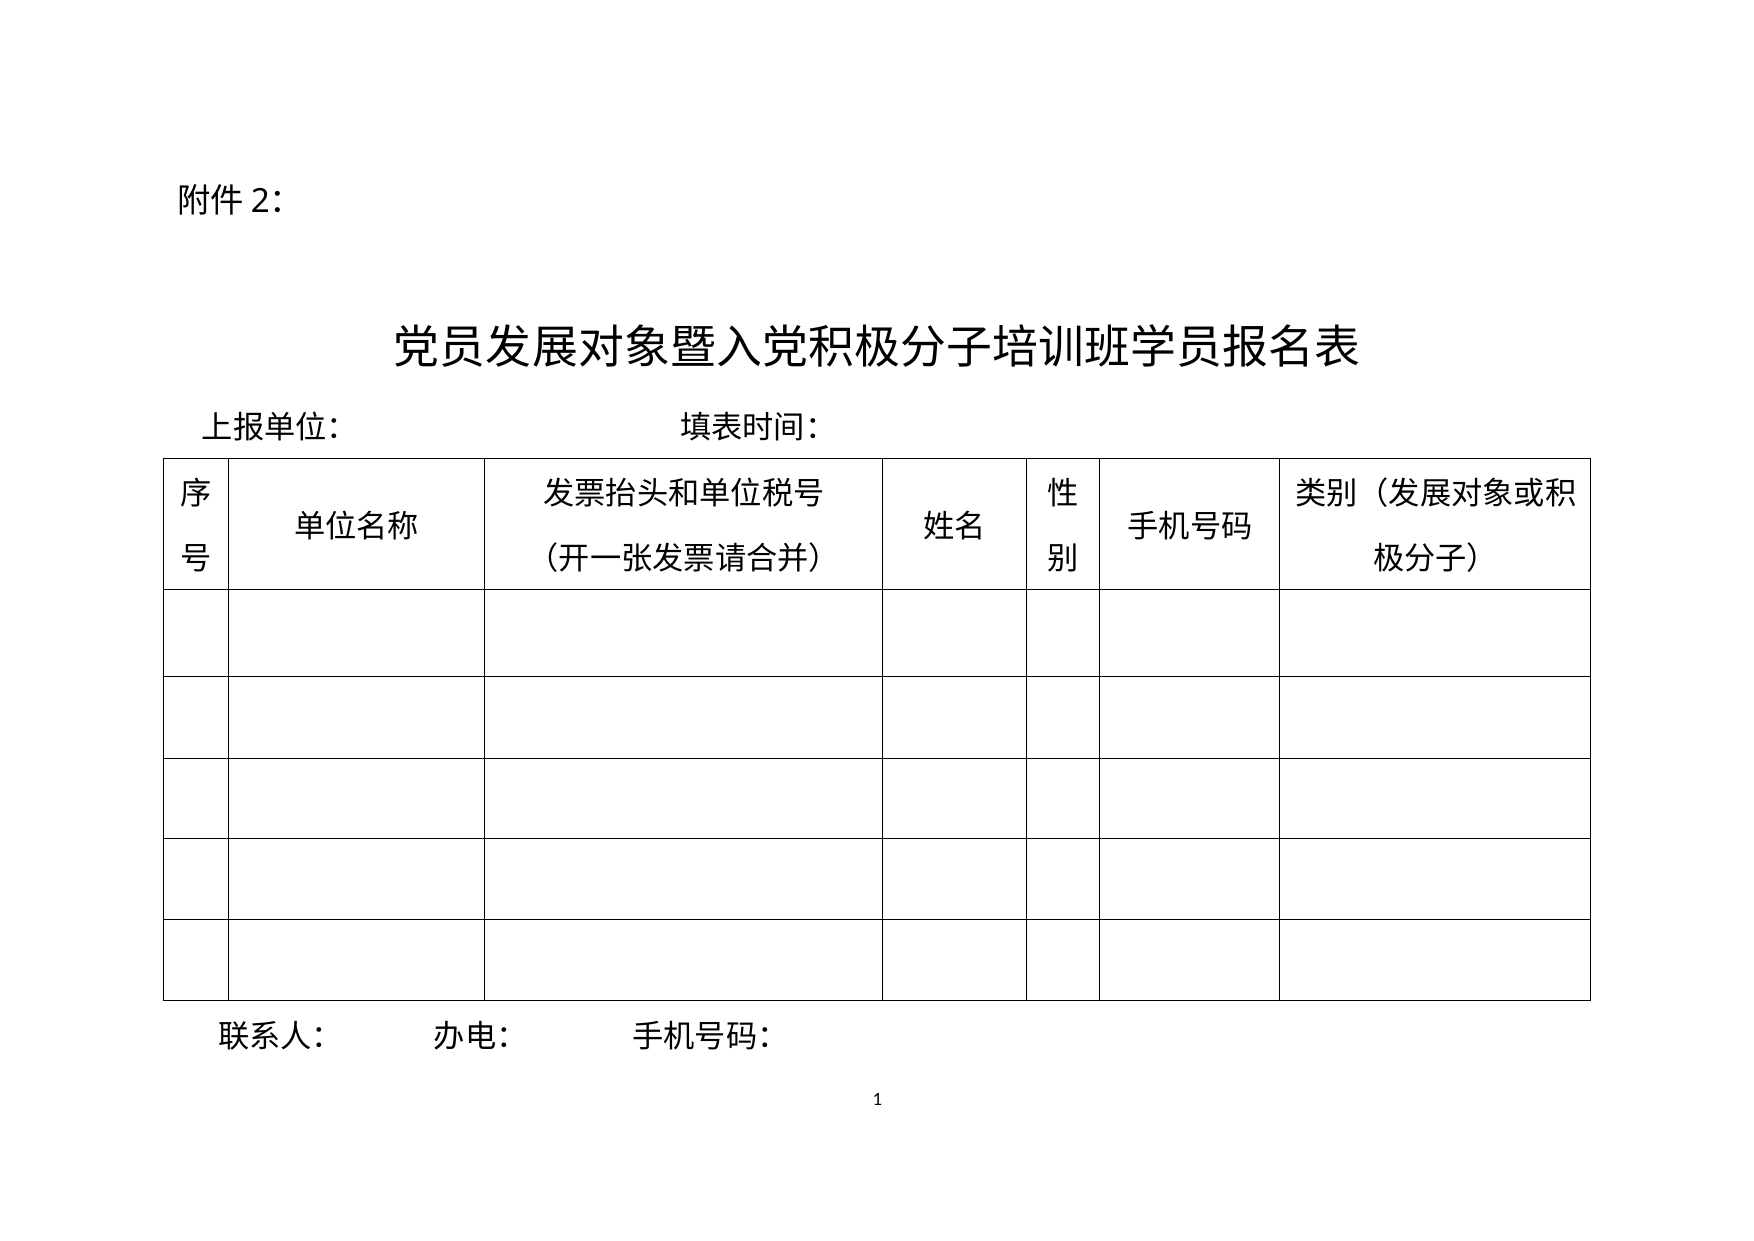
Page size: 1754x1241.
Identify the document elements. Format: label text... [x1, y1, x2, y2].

table_cell [1100, 677, 1279, 758]
table_cell [1027, 839, 1099, 919]
table_cell [1100, 759, 1279, 838]
table_cell [1027, 920, 1099, 1000]
table_header 单位名称 [229, 459, 484, 589]
table_cell [229, 759, 484, 838]
table_cell [229, 590, 484, 676]
table_header 发票抬头和单位税号 （开一张发票请合并） [485, 459, 882, 589]
table_cell [1280, 839, 1590, 919]
text 附件2： [177, 165, 1577, 230]
table_cell [229, 839, 484, 919]
table_cell [164, 920, 228, 1000]
text 党员发展对象暨入党积极分子培训班学员报名表 [177, 295, 1577, 393]
table_cell [1280, 920, 1590, 1000]
text 上报单位： 填表时间： [177, 393, 1577, 458]
table_cell [1027, 590, 1099, 676]
table_cell [883, 839, 1026, 919]
table_cell [485, 920, 882, 1000]
table_cell [883, 677, 1026, 758]
table_cell [883, 920, 1026, 1000]
table_cell [1280, 677, 1590, 758]
table_cell [164, 839, 228, 919]
table_header 序号 [164, 459, 228, 589]
table_cell [485, 590, 882, 676]
table_cell [1100, 839, 1279, 919]
table_cell [485, 759, 882, 838]
table_cell [1027, 759, 1099, 838]
table_cell [883, 590, 1026, 676]
table_header 类别（发展对象或积极分子） [1280, 459, 1590, 589]
table_cell [164, 590, 228, 676]
table_cell [883, 759, 1026, 838]
table_cell [1280, 590, 1590, 676]
table_cell [229, 920, 484, 1000]
table_cell [164, 759, 228, 838]
table_cell [229, 677, 484, 758]
table_header 手机号码 [1100, 459, 1279, 589]
table_cell [1100, 590, 1279, 676]
table_cell [485, 839, 882, 919]
table_header 姓名 [883, 459, 1026, 589]
table_cell [1027, 677, 1099, 758]
table_cell [1100, 920, 1279, 1000]
table_header 性别 [1027, 459, 1099, 589]
table_cell [485, 677, 882, 758]
table_cell [1280, 759, 1590, 838]
table_cell [164, 677, 228, 758]
text 联系人： 办电： 手机号码： [177, 1001, 1577, 1066]
